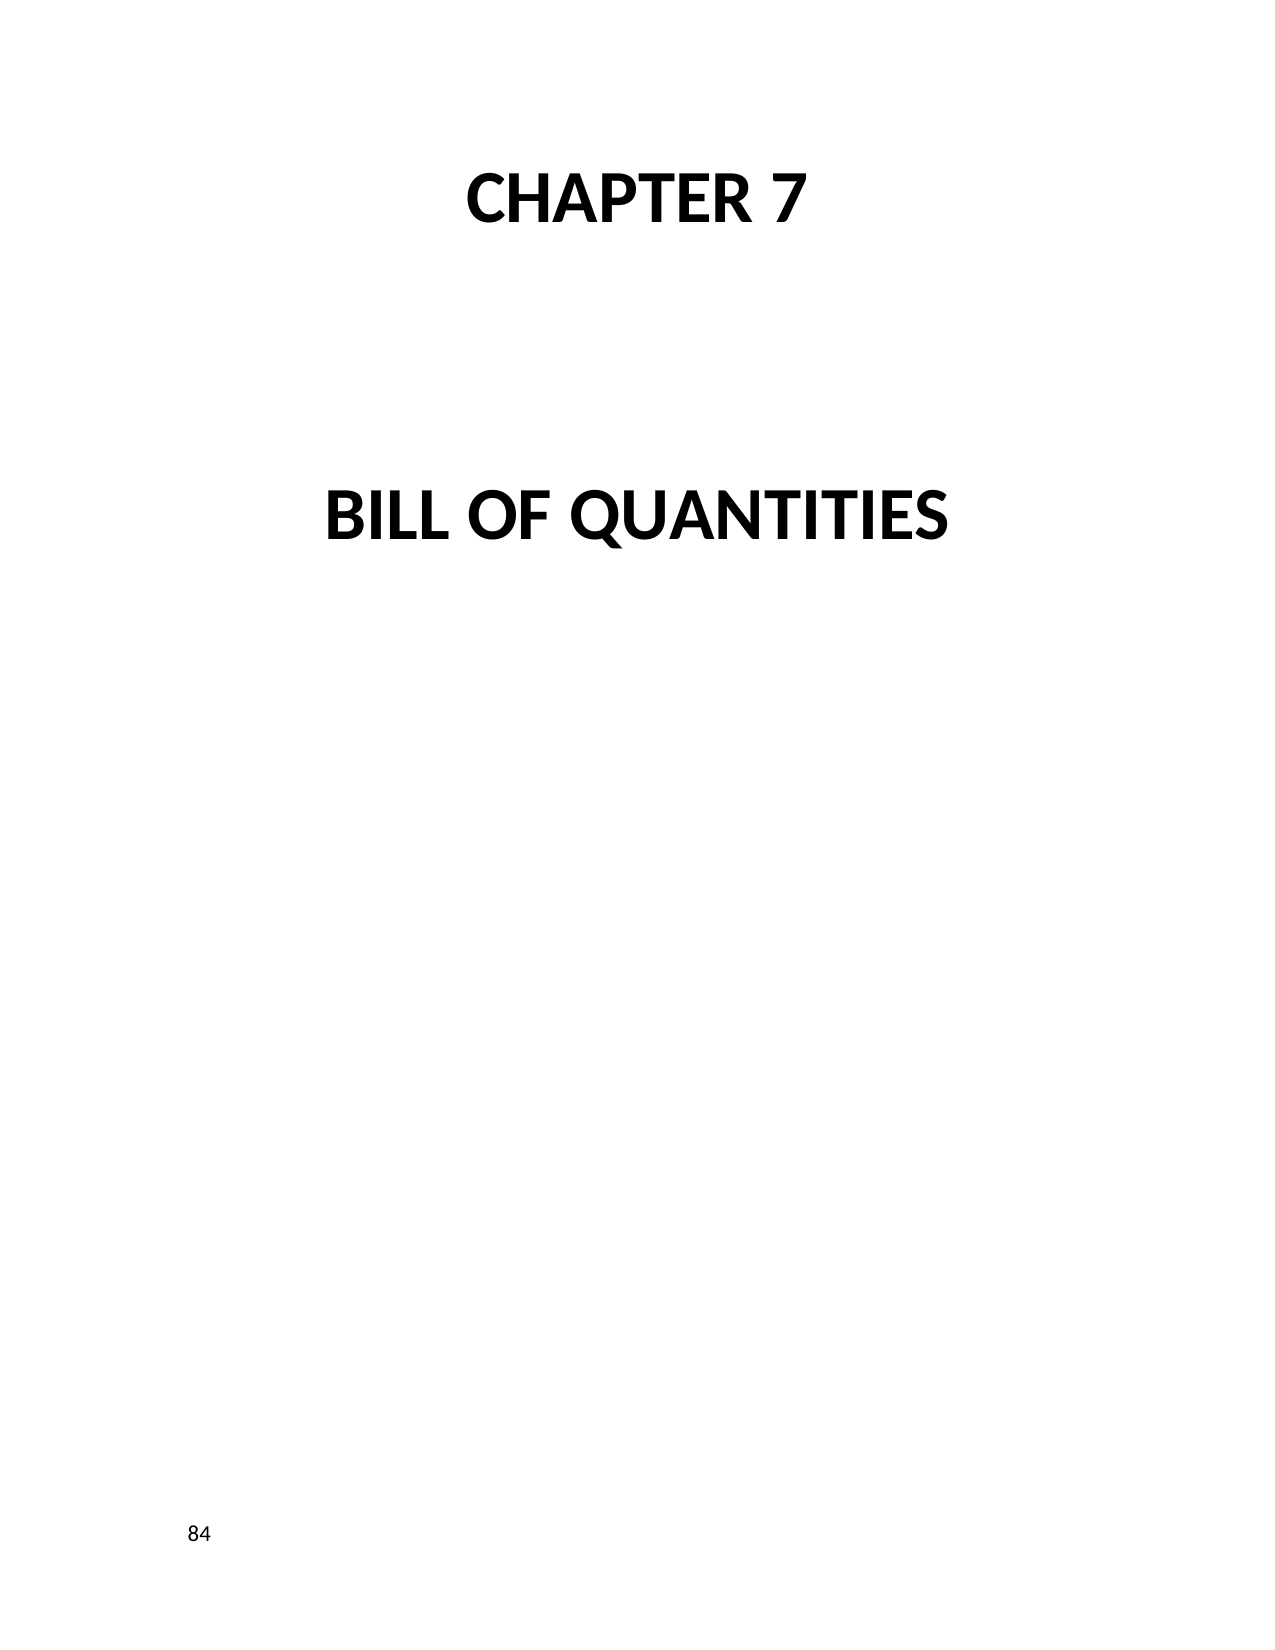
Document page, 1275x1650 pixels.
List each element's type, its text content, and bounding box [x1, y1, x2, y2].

text BILL OF QUANTITIES [187, 466, 1087, 558]
text CHAPTER 7 [187, 150, 1087, 242]
